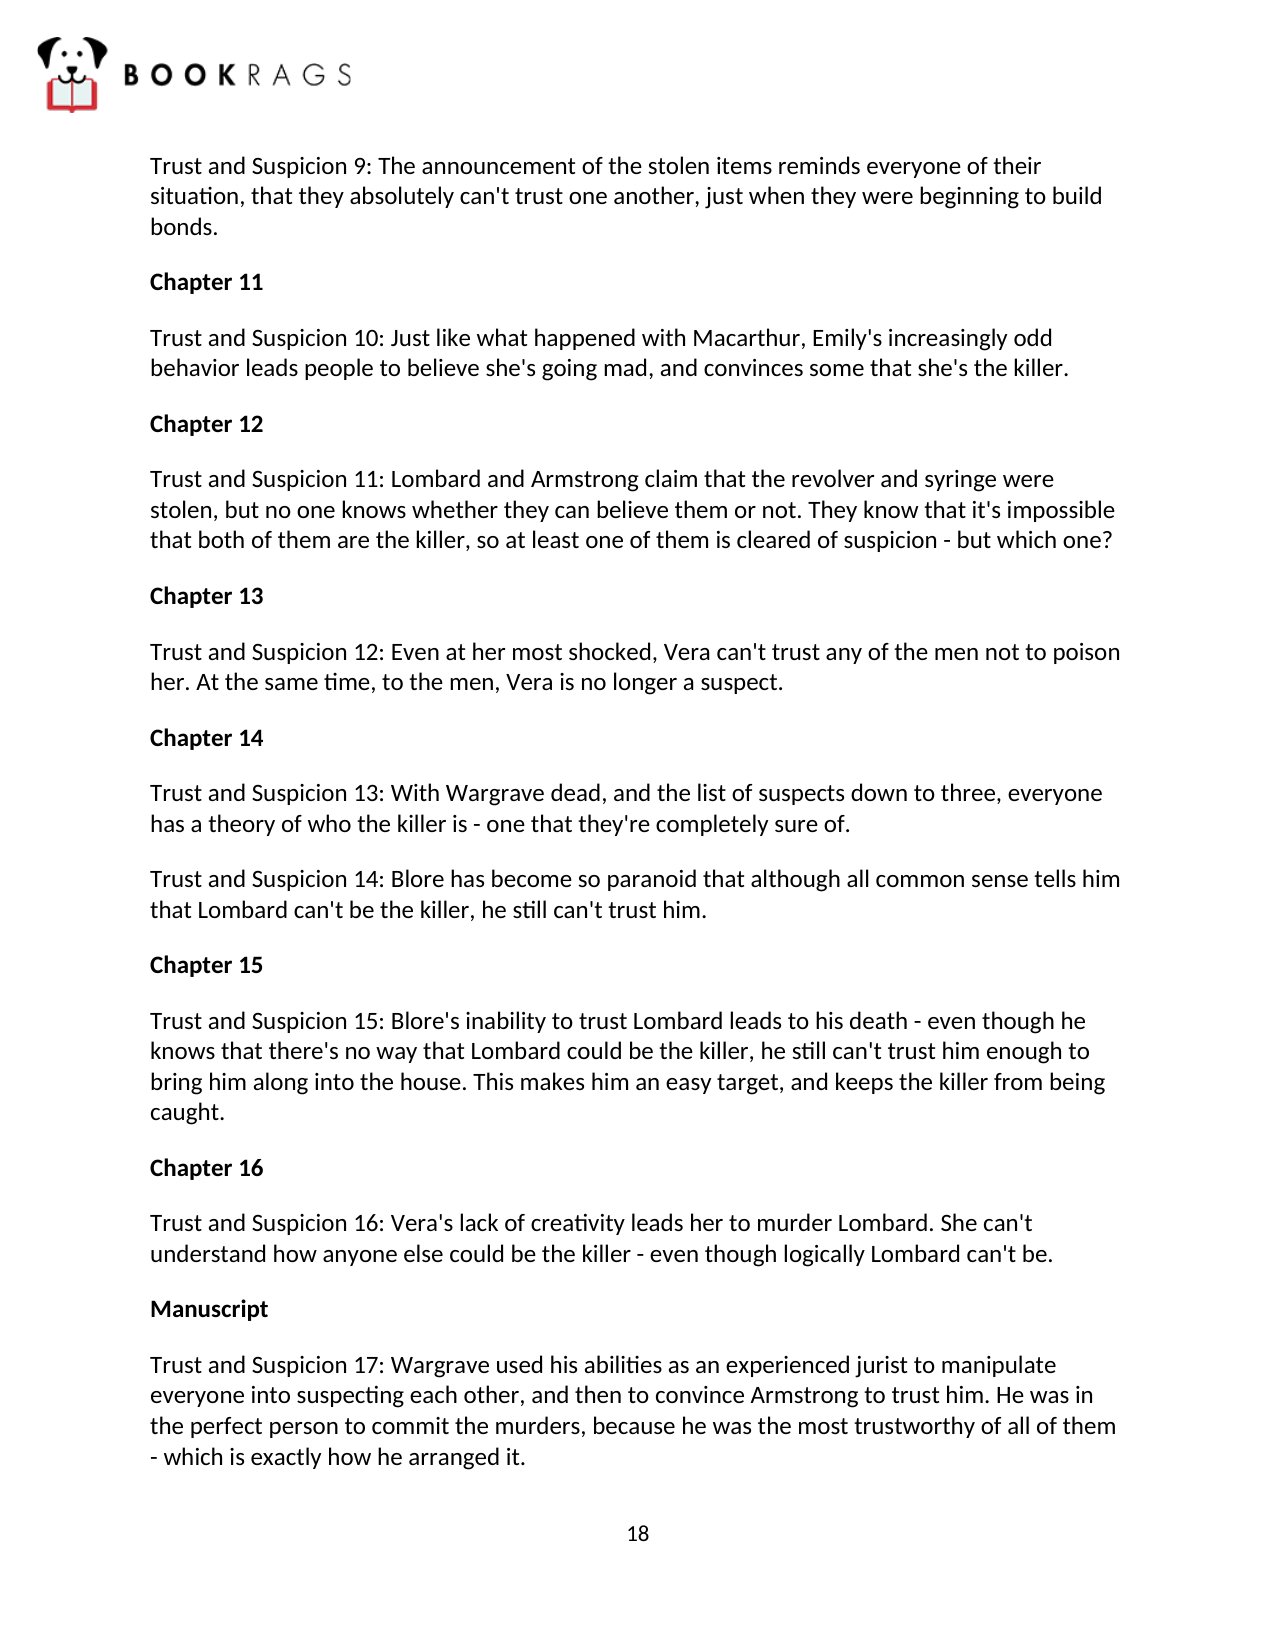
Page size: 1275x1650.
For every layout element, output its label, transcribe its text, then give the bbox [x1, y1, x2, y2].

text Trust and Suspicion 10: Just like what happened with Macarthur, Emily's increasingly odd behavior leads people to believe she's going mad, and convinces some that she's the killer. [150, 322, 1125, 383]
text Trust and Suspicion 16: Vera's lack of creativity leads her to murder Lombard. She can't understand how anyone else could be the killer - even though logically Lombard can't be. [150, 1207, 1125, 1268]
text Trust and Suspicion 9: The announcement of the stolen items reminds everyone of their situation, that they absolutely can't trust one another, just when they were beginning to build bonds. [150, 150, 1125, 242]
text Trust and Suspicion 17: Wargrave used his abilities as an experienced jurist to manipulate everyone into suspecting each other, and then to convince Armstrong to trust him. He was in the perfect person to commit the murders, because he was the most trustworthy of all of them - which is exactly how he arranged it. [150, 1349, 1125, 1471]
picture [37, 37, 351, 113]
text Chapter 11 [150, 267, 1125, 297]
text Manuscript [150, 1293, 1125, 1324]
text Trust and Suspicion 14: Blore has become so paranoid that although all common sense tells him that Lombard can't be the killer, he still can't trust him. [150, 863, 1125, 924]
text Trust and Suspicion 12: Even at her most shocked, Vera can't trust any of the men not to poison her. At the same time, to the men, Vera is no longer a suspect. [150, 636, 1125, 697]
text Chapter 14 [150, 722, 1125, 752]
text Chapter 16 [150, 1152, 1125, 1182]
text Chapter 12 [150, 408, 1125, 439]
text Trust and Suspicion 13: With Wargrave dead, and the list of suspects down to three, everyone has a theory of who the killer is - one that they're completely sure of. [150, 777, 1125, 838]
text Trust and Suspicion 15: Blore's inability to trust Lombard leads to his death - even though he knows that there's no way that Lombard could be the killer, he still can't trust him enough to bring him along into the house. This makes him an easy target, and keeps the killer from being caught. [150, 1005, 1125, 1127]
text Trust and Suspicion 11: Lombard and Armstrong claim that the revolver and syringe were stolen, but no one knows whether they can believe them or not. They know that it's impossible that both of them are the killer, so at least one of them is cleared of suspicion - but which one? [150, 464, 1125, 555]
text Chapter 15 [150, 949, 1125, 980]
text Chapter 13 [150, 580, 1125, 611]
